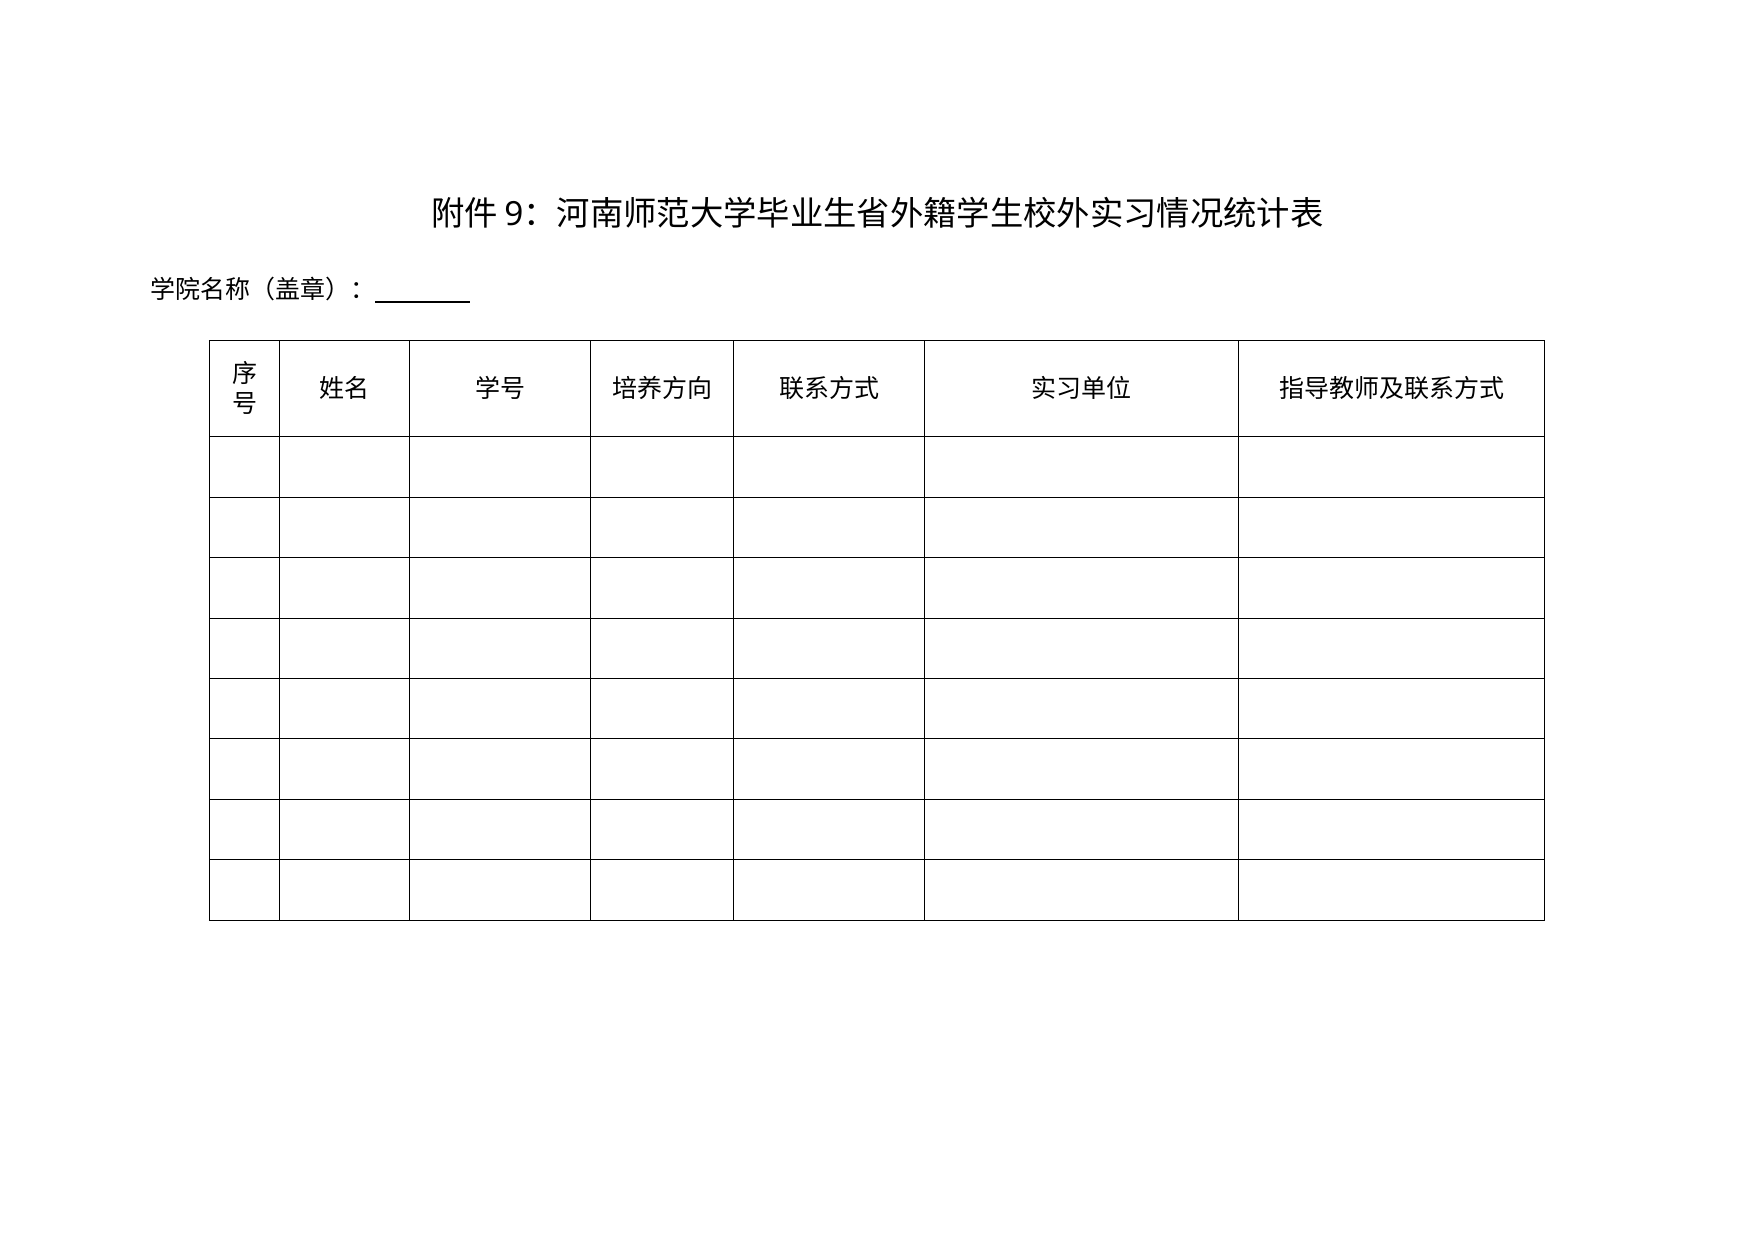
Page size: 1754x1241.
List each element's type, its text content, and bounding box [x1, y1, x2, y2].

table_header 指导教师及联系方式 [1239, 341, 1544, 436]
table_cell [410, 739, 590, 799]
table_cell [734, 498, 924, 557]
table_cell [734, 679, 924, 738]
table_cell [591, 860, 733, 919]
table_cell [1239, 860, 1544, 919]
table_cell [280, 498, 409, 557]
table_cell [925, 437, 1238, 497]
text 附件9：河南师范大学毕业生省外籍学生校外实习情况统计表 [150, 187, 1604, 236]
table_cell [410, 498, 590, 557]
table_cell [1239, 619, 1544, 678]
table_cell [591, 739, 733, 799]
table_cell [280, 619, 409, 678]
table_cell [280, 739, 409, 799]
table_cell [210, 619, 279, 678]
table_cell [734, 739, 924, 799]
table_cell [280, 860, 409, 919]
table_cell [734, 619, 924, 678]
table_cell [925, 498, 1238, 557]
table_cell [210, 739, 279, 799]
table_cell [925, 800, 1238, 859]
text 学院名称（盖章）： [150, 270, 1604, 306]
table_cell [1239, 739, 1544, 799]
table_cell [410, 679, 590, 738]
table_header 培养方向 [591, 341, 733, 436]
table_cell [734, 860, 924, 919]
table_header 联系方式 [734, 341, 924, 436]
table_cell [591, 619, 733, 678]
table_cell [734, 800, 924, 859]
table_cell [410, 619, 590, 678]
table_cell [925, 860, 1238, 919]
table_header 实习单位 [925, 341, 1238, 436]
table_cell [591, 498, 733, 557]
table_cell [1239, 558, 1544, 617]
table_header 学号 [410, 341, 590, 436]
table_cell [210, 498, 279, 557]
table_cell [210, 860, 279, 919]
table_cell [410, 437, 590, 497]
table_cell [925, 619, 1238, 678]
table_header 序号 [210, 341, 279, 436]
table_cell [1239, 800, 1544, 859]
table_cell [410, 558, 590, 617]
table_cell [591, 800, 733, 859]
table_cell [210, 558, 279, 617]
table_cell [280, 558, 409, 617]
table_cell [591, 437, 733, 497]
table_cell [591, 558, 733, 617]
table_cell [591, 679, 733, 738]
table_cell [1239, 679, 1544, 738]
table_cell [734, 437, 924, 497]
table_cell [1239, 437, 1544, 497]
table_cell [1239, 498, 1544, 557]
table_cell [925, 739, 1238, 799]
table_cell [280, 800, 409, 859]
table_cell [210, 679, 279, 738]
table_cell [925, 558, 1238, 617]
table_cell [280, 437, 409, 497]
table_cell [280, 679, 409, 738]
table_cell [210, 800, 279, 859]
table_cell [210, 437, 279, 497]
table_cell [410, 860, 590, 919]
table_cell [410, 800, 590, 859]
table_cell [925, 679, 1238, 738]
table_header 姓名 [280, 341, 409, 436]
table_cell [734, 558, 924, 617]
